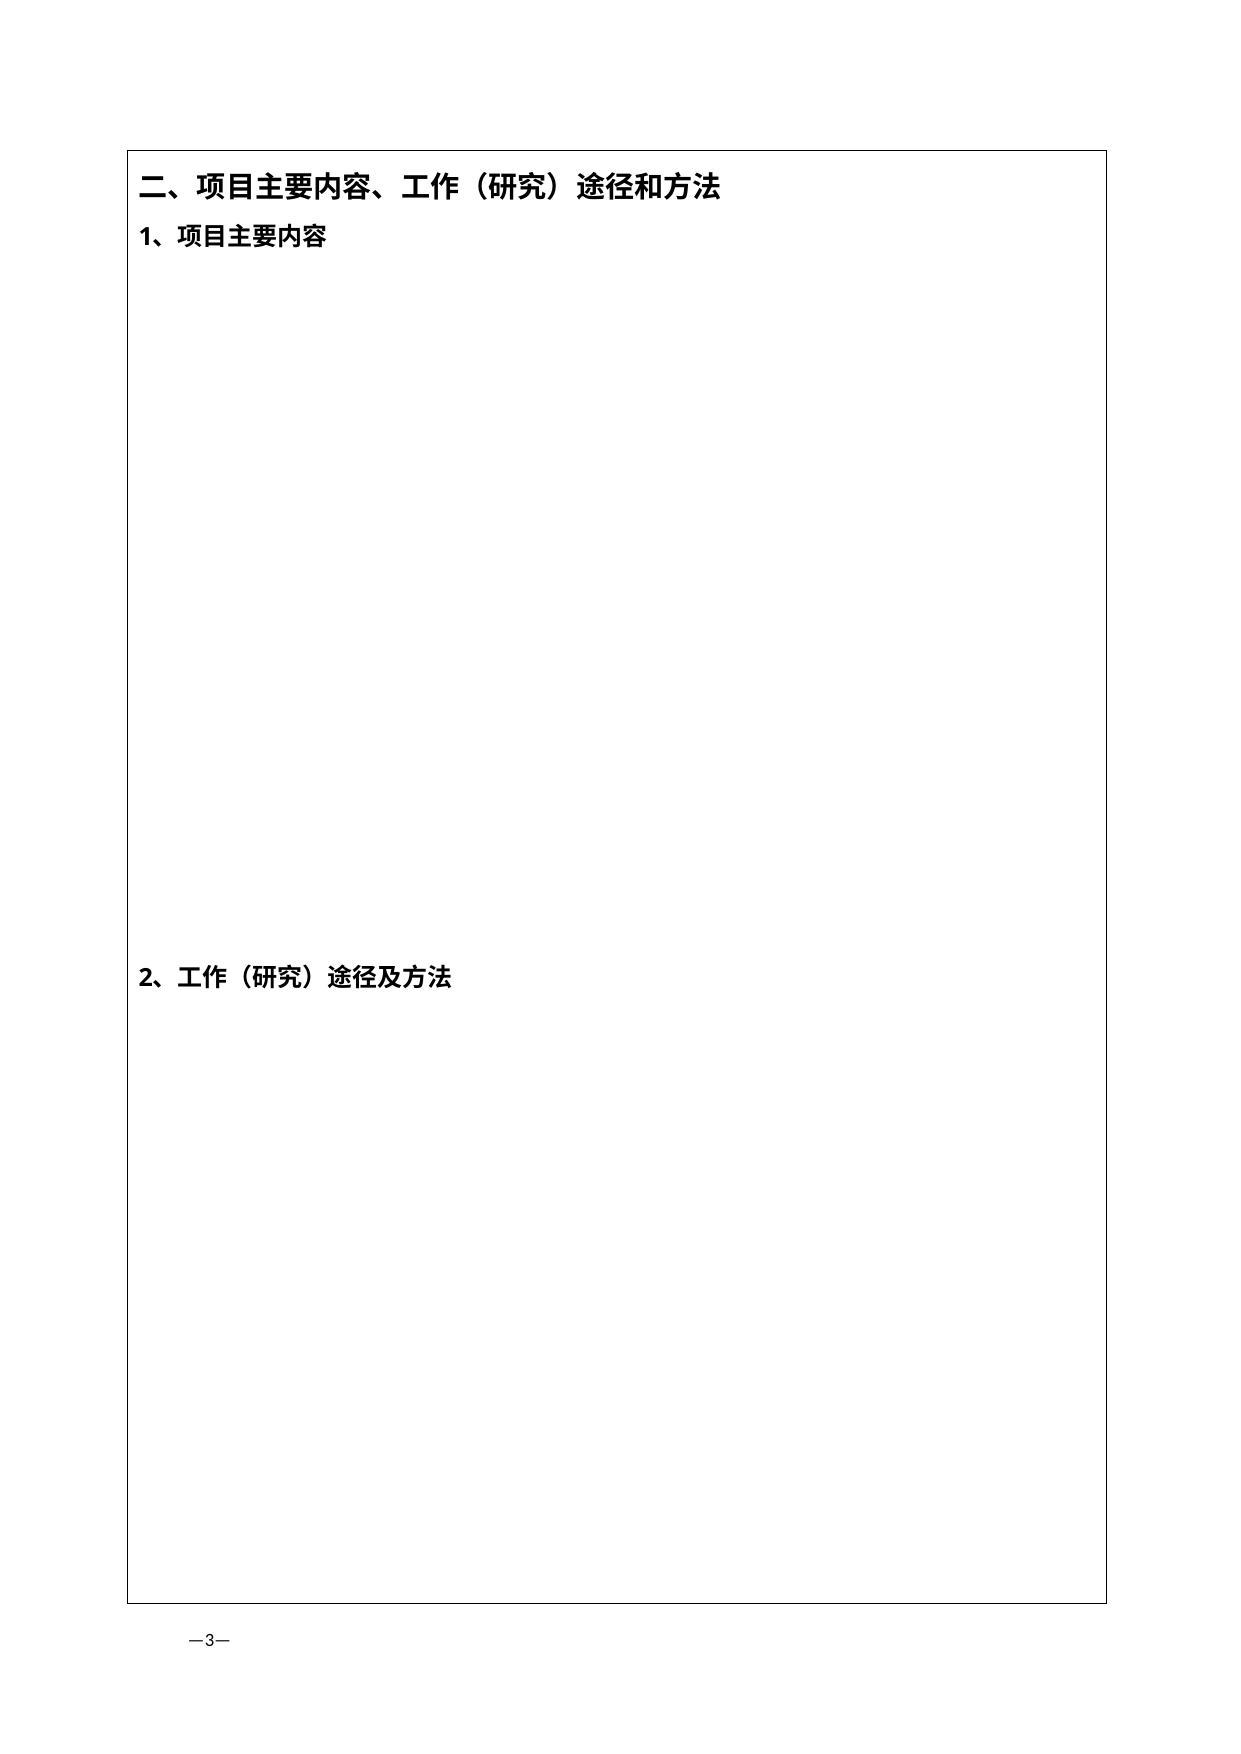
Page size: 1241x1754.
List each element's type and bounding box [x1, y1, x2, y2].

table_header [128, 151, 1106, 1603]
